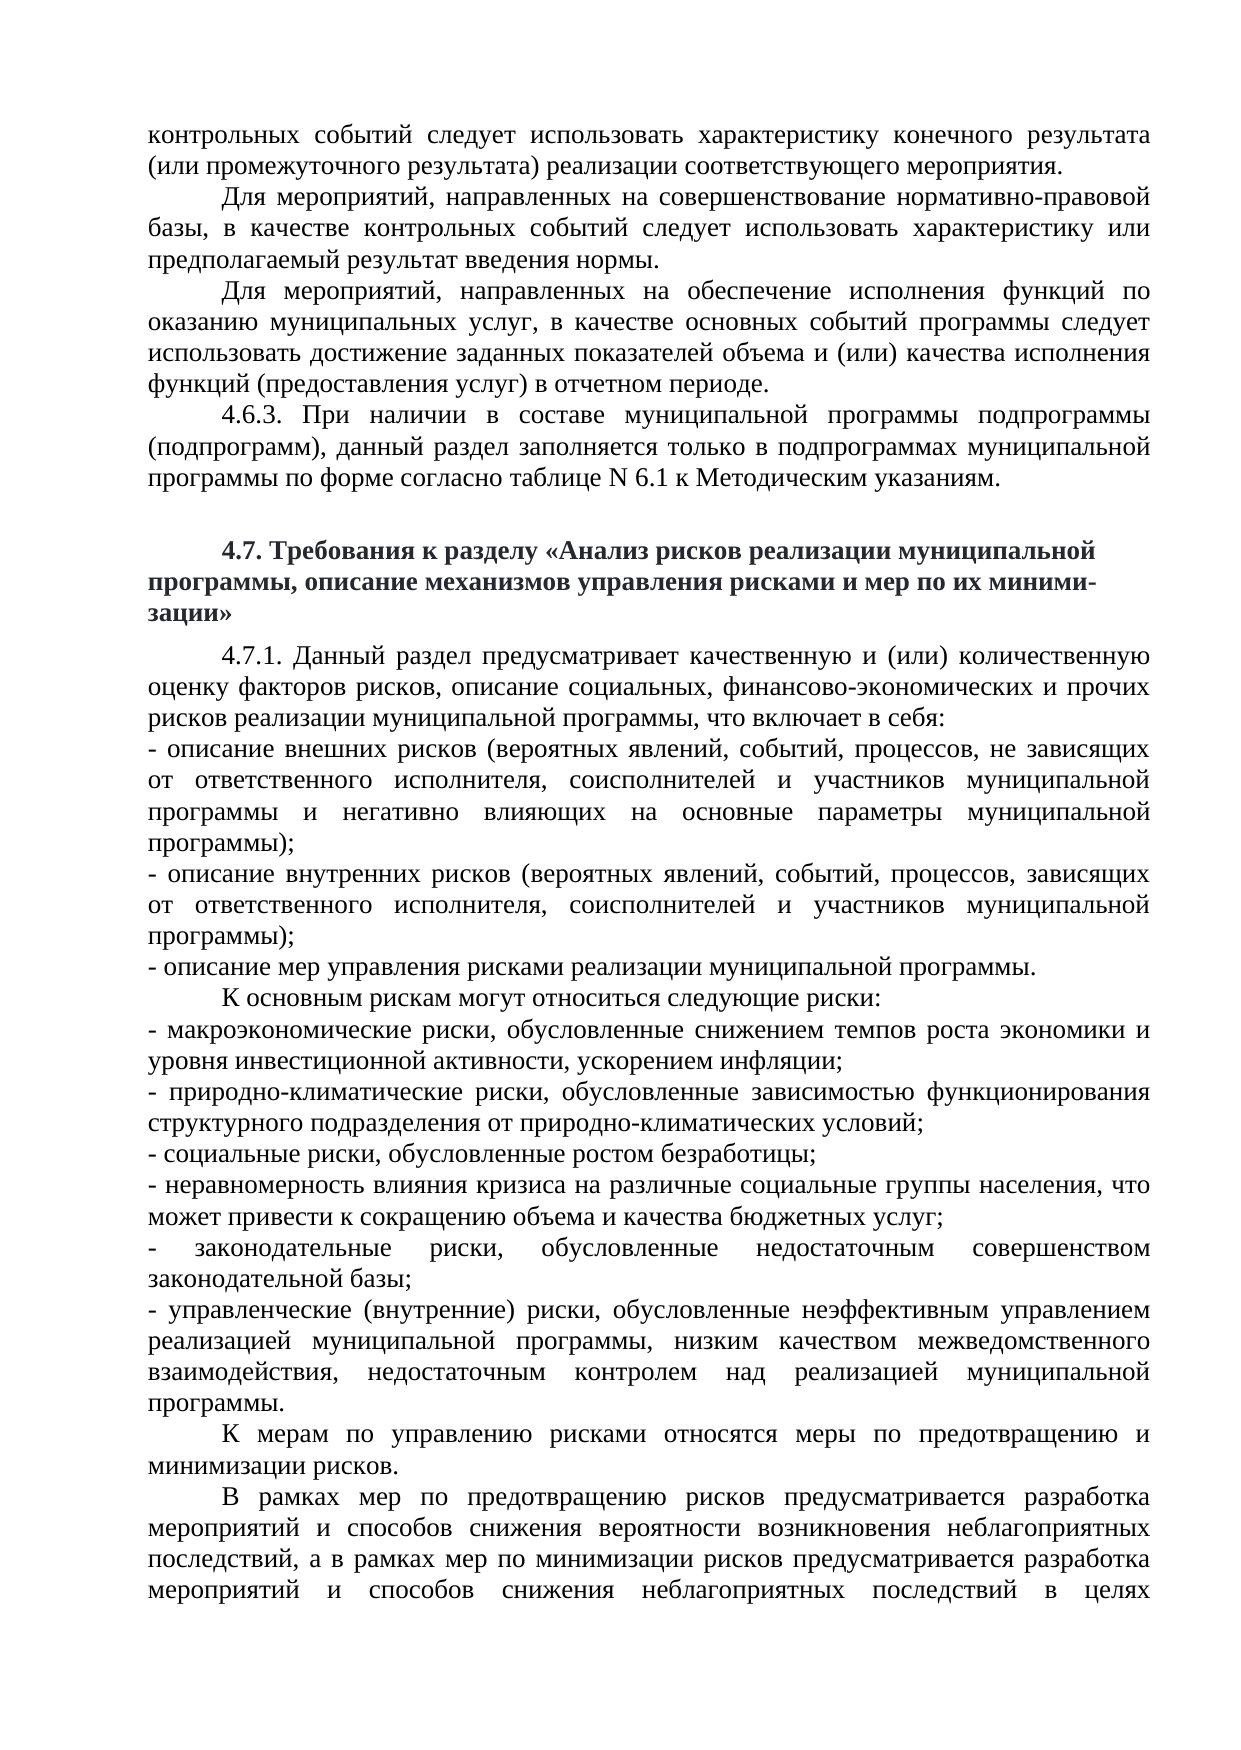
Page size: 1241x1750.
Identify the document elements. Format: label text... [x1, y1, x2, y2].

text - описание внешних рисков (вероятных явлений, событий, процессов, не зависящих от ответственного исполнителя, соисполнителей и участников муниципальной программы и негативно влияющих на основные параметры муниципальной программы); [148, 732, 1152, 857]
text Для мероприятий, направленных на обеспечение исполнения функций по оказанию муниципальных услуг, в качестве основных событий программы следует использовать достижение заданных показателей объема и (или) качества исполнения функций (предоставления услуг) в отчетном периоде. [148, 274, 1152, 398]
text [148, 1480, 1152, 1604]
text 4.7. Требования к разделу «Анализ рисков реализации муниципальной программы, описание механизмов управления рисками и мер по их миними-зации» [148, 534, 1152, 628]
text - макроэкономические риски, обусловленные снижением темпов роста экономики и уровня инвестиционной активности, ускорением инфляции; [148, 1013, 1152, 1075]
text 4.7.1. Данный раздел предусматривает качественную и (или) количественную оценку факторов рисков, описание социальных, финансово-экономических и прочих рисков реализации муниципальной программы, что включает в себя: [148, 639, 1152, 732]
text - описание внутренних рисков (вероятных явлений, событий, процессов, зависящих от ответственного исполнителя, соисполнителей и участников муниципальной программы); [148, 857, 1152, 950]
text К мерам по управлению рисками относятся меры по предотвращению и минимизации рисков. [148, 1418, 1152, 1480]
text - управленческие (внутренние) риски, обусловленные неэффективным управлением реализацией муниципальной программы, низким качеством межведомственного взаимодействия, недостаточным контролем над реализацией муниципальной программы. [148, 1293, 1152, 1418]
text Для мероприятий, направленных на совершенствование нормативно-правовой базы, в качестве контрольных событий следует использовать характеристику или предполагаемый результат введения нормы. [148, 180, 1152, 274]
text - описание мер управления рисками реализации муниципальной программы. [148, 950, 1152, 982]
text 4.6.3. При наличии в составе муниципальной программы подпрограммы (подпрограмм), данный раздел заполняется только в подпрограммах муниципальной программы по форме согласно таблице N 6.1 к Методическим указаниям. [148, 398, 1152, 492]
text - социальные риски, обусловленные ростом безработицы; [148, 1137, 1152, 1168]
text К основным рискам могут относиться следующие риски: [148, 982, 1152, 1013]
text - неравномерность влияния кризиса на различные социальные группы населения, что может привести к сокращению объема и качества бюджетных услуг; [148, 1168, 1152, 1231]
text - природно-климатические риски, обусловленные зависимостью функционирования структурного подразделения от природно-климатических условий; [148, 1075, 1152, 1137]
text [148, 118, 1152, 180]
text - законодательные риски, обусловленные недостаточным совершенством законодательной базы; [148, 1231, 1152, 1293]
